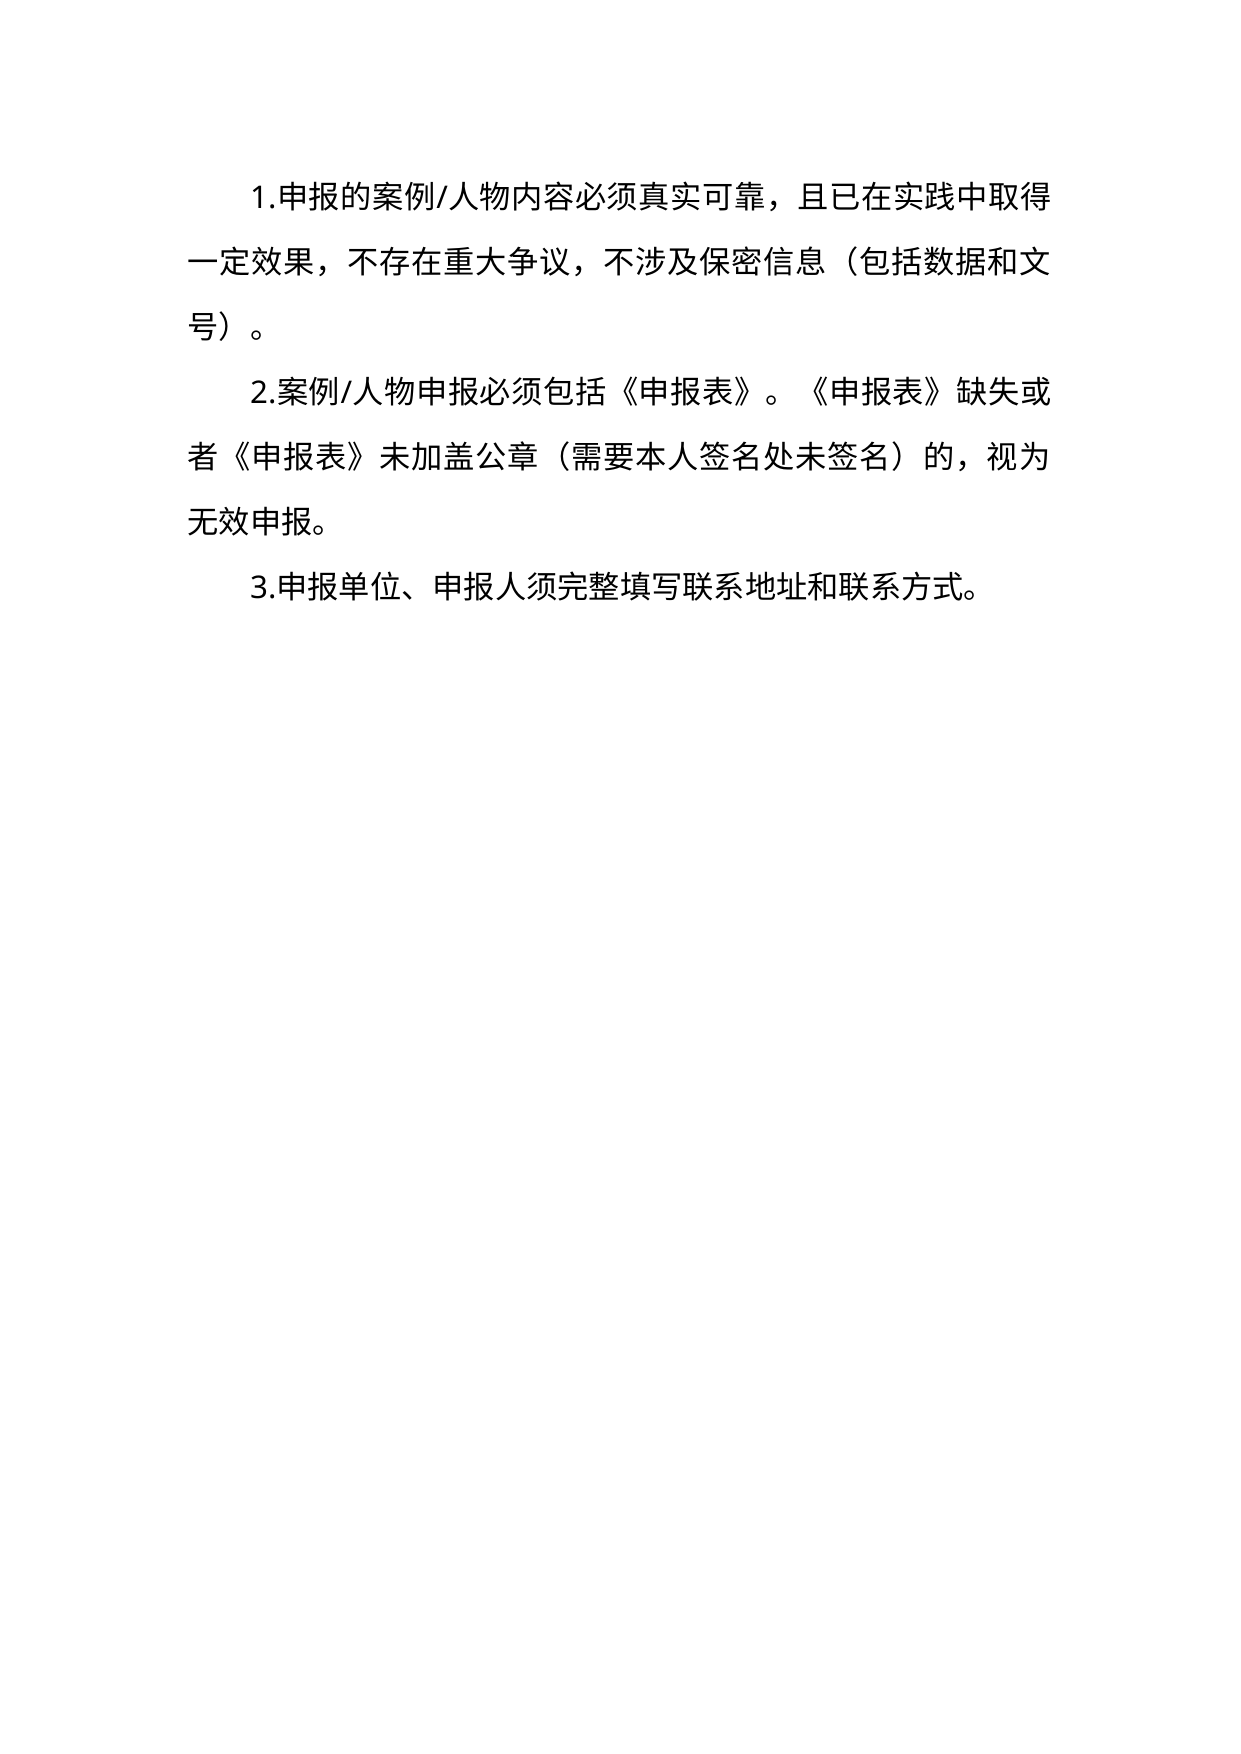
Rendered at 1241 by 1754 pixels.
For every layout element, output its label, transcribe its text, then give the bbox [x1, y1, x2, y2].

text 3.申报单位、申报人须完整填写联系地址和联系方式。 [187, 552, 1053, 617]
text 1.申报的案例/人物内容必须真实可靠，且已在实践中取得一定效果，不存在重大争议，不涉及保密信息（包括数据和文号）。 [187, 162, 1053, 357]
text 2.案例/人物申报必须包括《申报表》。《申报表》缺失或者《申报表》未加盖公章（需要本人签名处未签名）的，视为无效申报。 [187, 357, 1053, 552]
